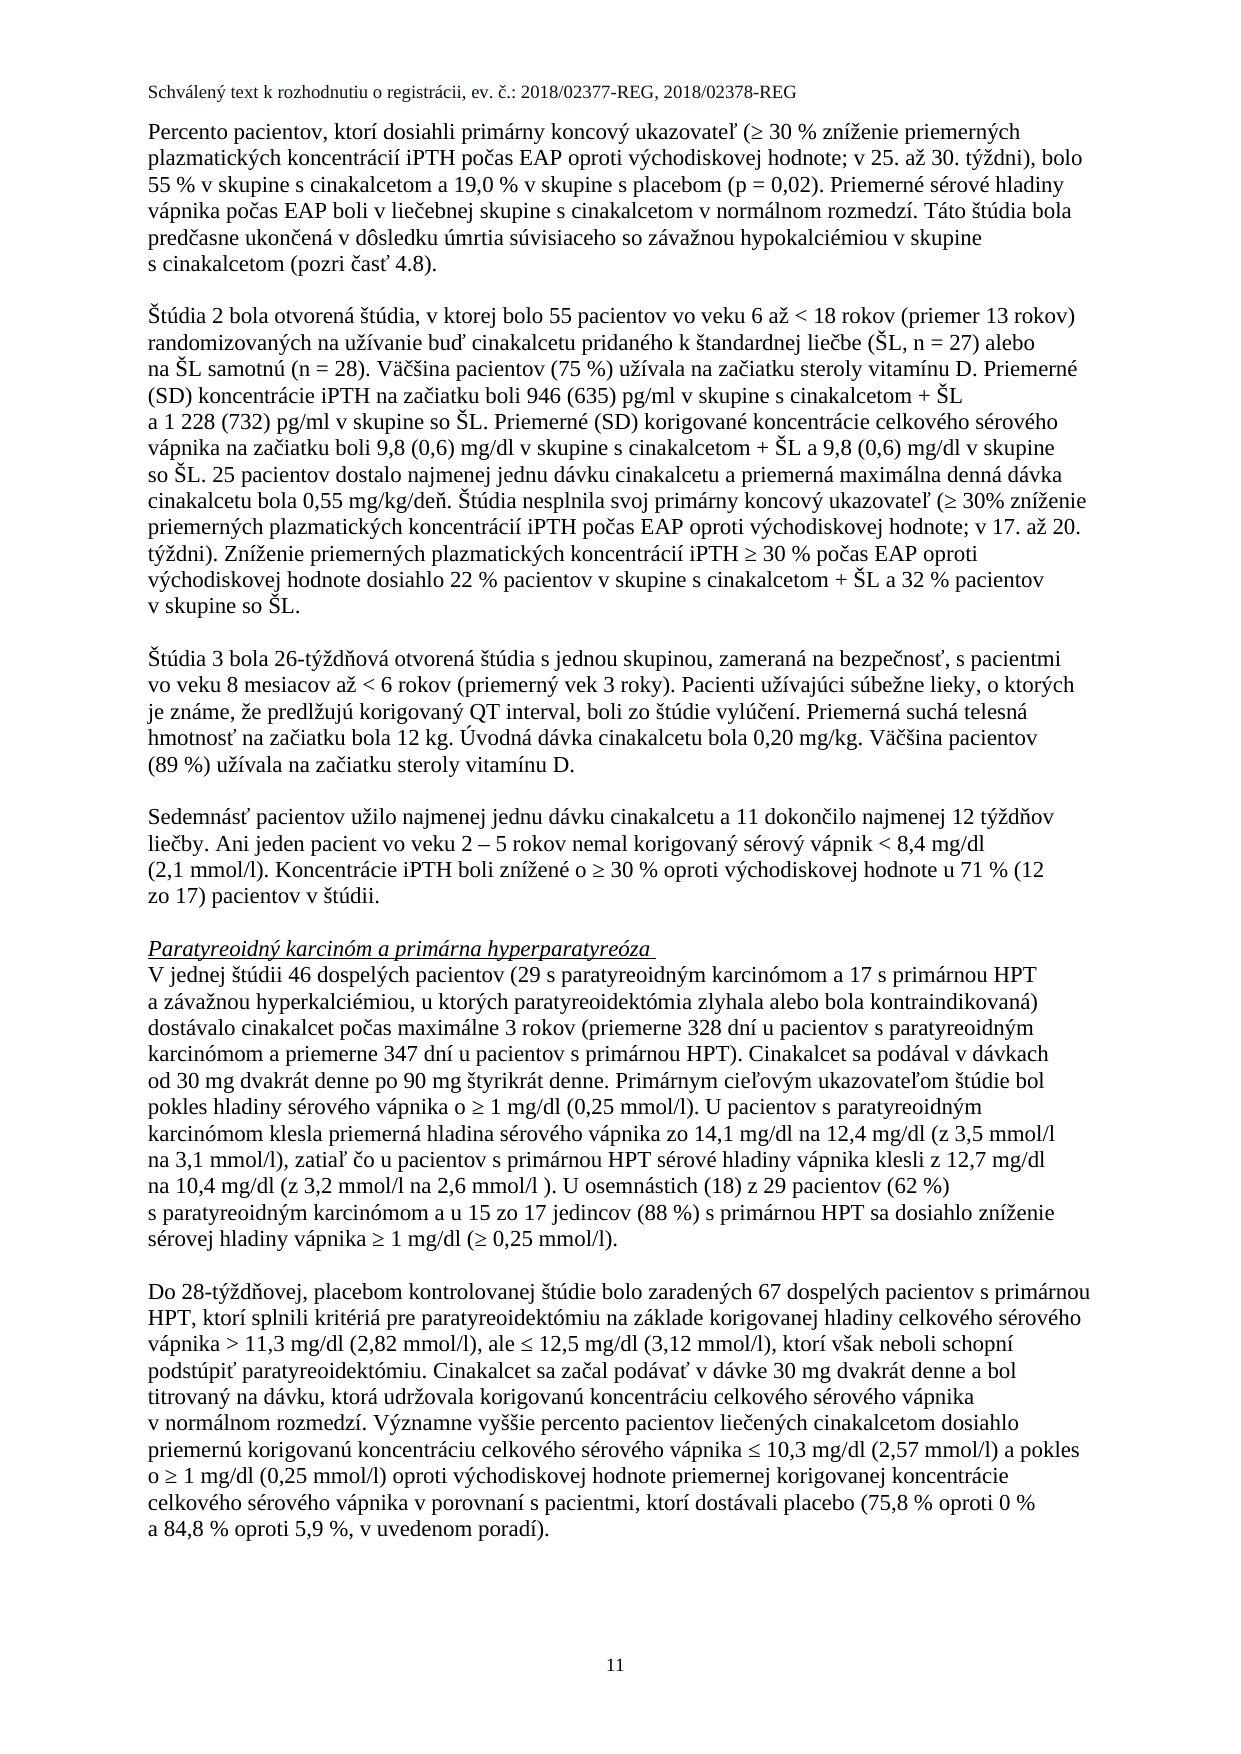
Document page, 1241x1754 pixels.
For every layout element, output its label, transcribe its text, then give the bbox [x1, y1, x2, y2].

text Percento pacientov, ktorí dosiahli primárny koncový ukazovateľ (≥ 30 % zníženie priemerných plazmatických koncentrácií iPTH počas EAP oproti východiskovej hodnote; v 25. až 30. týždni), bolo 55 % v skupine s cinakalcetom a 19,0 % v skupine s placebom (p = 0,02). Priemerné sérové hladiny vápnika počas EAP boli v liečebnej skupine s cinakalcetom v normálnom rozmedzí. Táto štúdia bola predčasne ukončená v dôsledku úmrtia súvisiaceho so závažnou hypokalciémiou v skupine s cinakalcetom (pozri časť 4.8). [148, 118, 1092, 276]
text Štúdia 3 bola 26-týždňová otvorená štúdia s jednou skupinou, zameraná na bezpečnosť, s pacientmi vo veku 8 mesiacov až < 6 rokov (priemerný vek 3 roky). Pacienti užívajúci súbežne lieky, o ktorých je známe, že predlžujú korigovaný QT interval, boli zo štúdie vylúčení. Priemerná suchá telesná hmotnosť na začiatku bola 12 kg. Úvodná dávka cinakalcetu bola 0,20 mg/kg. Väčšina pacientov (89 %) užívala na začiatku steroly vitamínu D. [148, 645, 1092, 777]
list V jednej štúdii 46 dospelých pacientov (29 s paratyreoidným karcinómom a 17 s primárnou HPT a závažnou hyperkalciémiou, u ktorých paratyreoidektómia zlyhala alebo bola kontraindikovaná) dostávalo cinakalcet počas maximálne 3 rokov (priemerne 328 dní u pacientov s paratyreoidným karcinómom a priemerne 347 dní u pacientov s primárnou HPT). Cinakalcet sa podával v dávkach od 30 mg dvakrát denne po 90 mg štyrikrát denne. Primárnym cieľovým ukazovateľom štúdie bol pokles hladiny sérového vápnika o ≥ 1 mg/dl (0,25 mmol/l). U pacientov s paratyreoidným karcinómom klesla priemerná hladina sérového vápnika zo 14,1 mg/dl na 12,4 mg/dl (z 3,5 mmol/l na 3,1 mmol/l), zatiaľ čo u pacientov s primárnou HPT sérové hladiny vápnika klesli z 12,7 mg/dl na 10,4 mg/dl (z 3,2 mmol/l na 2,6 mmol/l ). U osemnástich (18) z 29 pacientov (62 %) s paratyreoidným karcinómom a u 15 zo 17 jedincov (88 %) s primárnou HPT sa dosiahlo zníženie sérovej hladiny vápnika ≥ 1 mg/dl (≥ 0,25 mmol/l). [148, 961, 1093, 1251]
text Paratyreoidný karcinóm a primárna hyperparatyreóza [148, 935, 1092, 961]
list Štúdia 2 bola otvorená štúdia, v ktorej bolo 55 pacientov vo veku 6 až < 18 rokov (priemer 13 rokov) randomizovaných na užívanie buď cinakalcetu pridaného k štandardnej liečbe (ŠL, n = 27) alebo na ŠL samotnú (n = 28). Väčšina pacientov (75 %) užívala na začiatku steroly vitamínu D. Priemerné (SD) koncentrácie iPTH na začiatku boli 946 (635) pg/ml v skupine s cinakalcetom + ŠL a 1 228 (732) pg/ml v skupine so ŠL. Priemerné (SD) korigované koncentrácie celkového sérového vápnika na začiatku boli 9,8 (0,6) mg/dl v skupine s cinakalcetom + ŠL a 9,8 (0,6) mg/dl v skupine so ŠL. 25 pacientov dostalo najmenej jednu dávku cinakalcetu a priemerná maximálna denná dávka cinakalcetu bola 0,55 mg/kg/deň. Štúdia nesplnila svoj primárny koncový ukazovateľ (≥ 30% zníženie priemerných plazmatických koncentrácií iPTH počas EAP oproti východiskovej hodnote; v 17. až 20. týždni). Zníženie priemerných plazmatických koncentrácií iPTH ≥ 30 % počas EAP oproti východiskovej hodnote dosiahlo 22 % pacientov v skupine s cinakalcetom + ŠL a 32 % pacientov v skupine so ŠL. [148, 303, 1093, 619]
list celkového sérového vápnika v porovnaní s pacientmi, ktorí dostávali placebo (75,8 % oproti 0 % a 84,8 % oproti 5,9 %, v uvedenom poradí). [148, 1488, 1093, 1541]
list Do 28-týždňovej, placebom kontrolovanej štúdie bolo zaradených 67 dospelých pacientov s primárnou HPT, ktorí splnili kritériá pre paratyreoidektómiu na základe korigovanej hladiny celkového sérového vápnika > 11,3 mg/dl (2,82 mmol/l), ale ≤ 12,5 mg/dl (3,12 mmol/l), ktorí však neboli schopní podstúpiť paratyreoidektómiu. Cinakalcet sa začal podávať v dávke 30 mg dvakrát denne a bol titrovaný na dávku, ktorá udržovala korigovanú koncentráciu celkového sérového vápnika v normálnom rozmedzí. Významne vyššie percento pacientov liečených cinakalcetom dosiahlo priemernú korigovanú koncentráciu celkového sérového vápnika ≤ 10,3 mg/dl (2,57 mmol/l) a pokles o ≥ 1 mg/dl (0,25 mmol/l) oproti východiskovej hodnote priemernej korigovanej koncentrácie [148, 1278, 1093, 1488]
text Sedemnásť pacientov užilo najmenej jednu dávku cinakalcetu a 11 dokončilo najmenej 12 týždňov liečby. Ani jeden pacient vo veku 2 – 5 rokov nemal korigovaný sérový vápnik < 8,4 mg/dl (2,1 mmol/l). Koncentrácie iPTH boli znížené o ≥ 30 % oproti východiskovej hodnote u 71 % (12 zo 17) pacientov v štúdii. [148, 803, 1092, 909]
